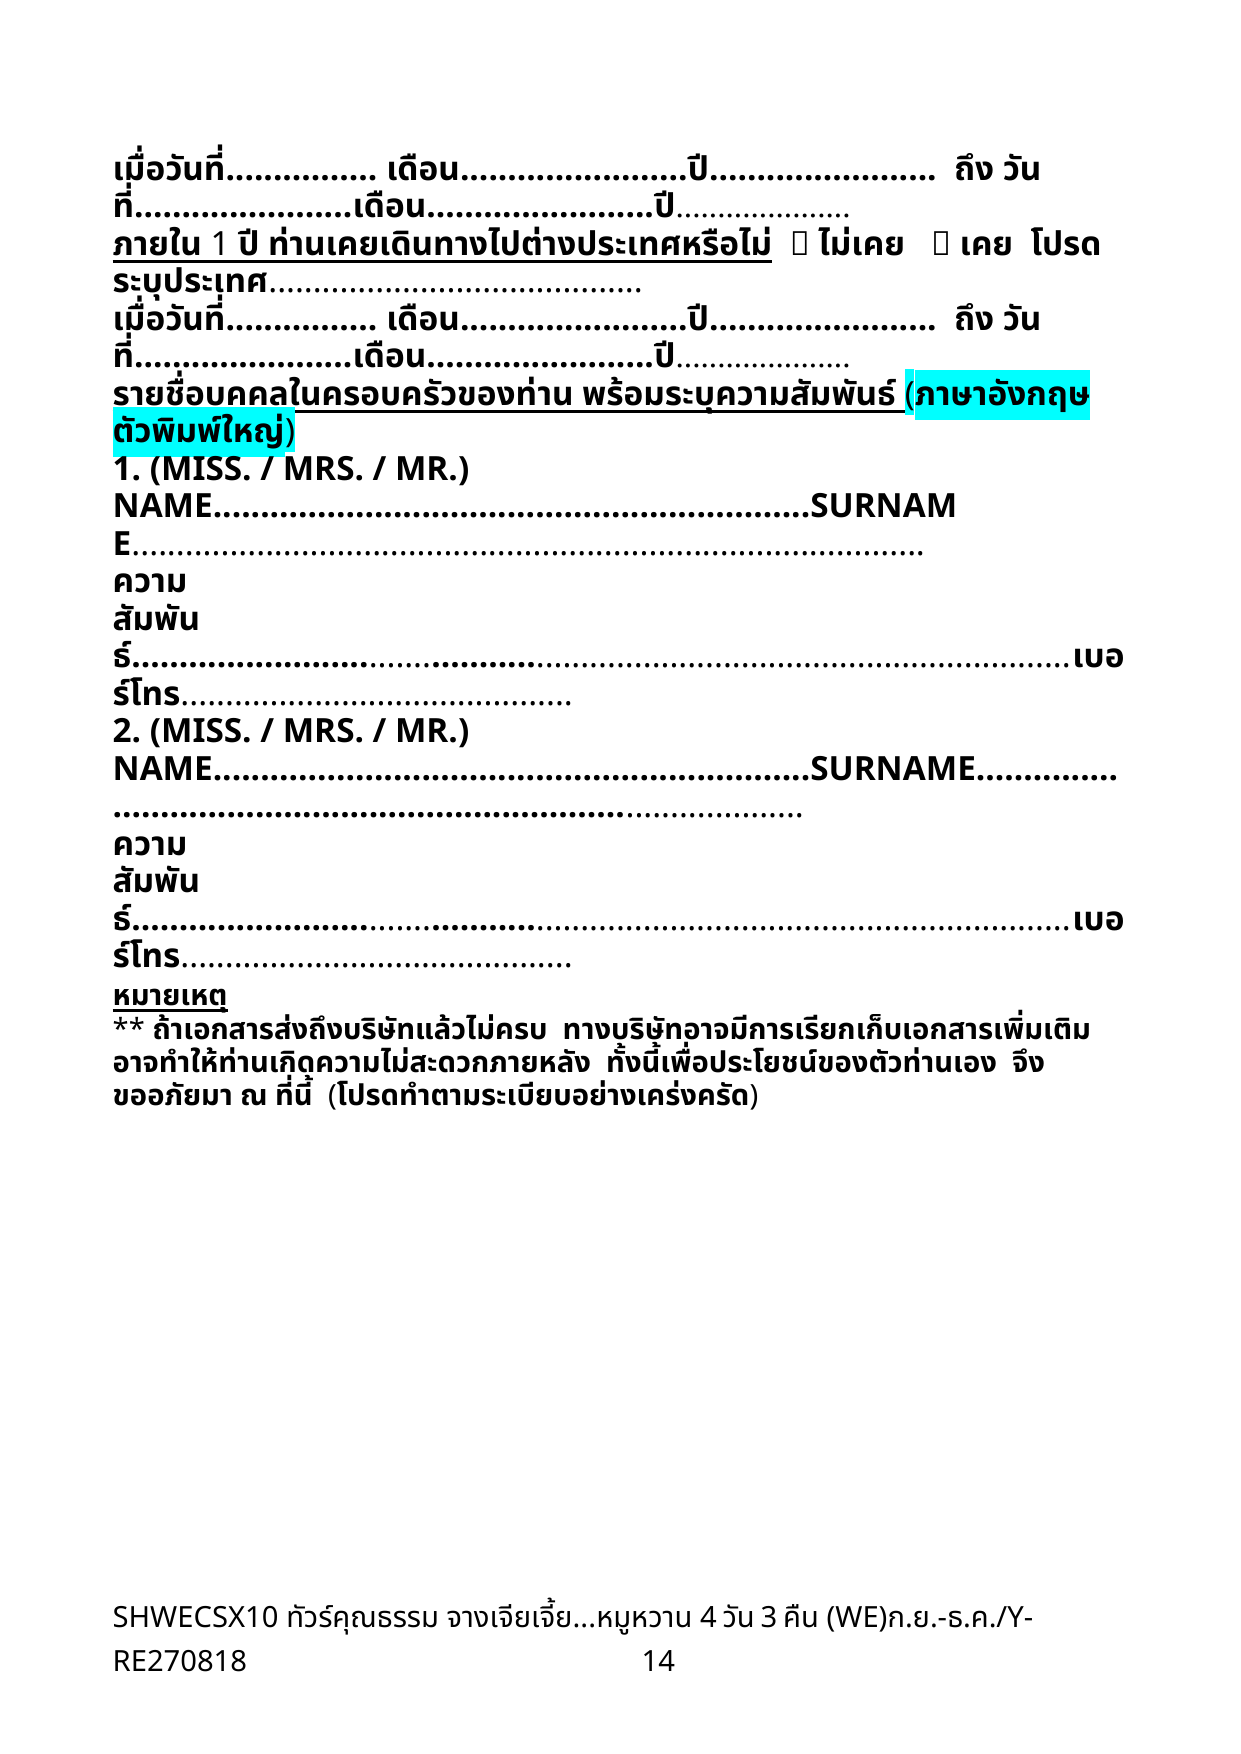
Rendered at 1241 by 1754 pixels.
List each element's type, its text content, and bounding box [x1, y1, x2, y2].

text รายชื่อบุคคลในครอบครัวของท่าน พร้อมระบุความสัมพันธ์ (ภาษาอังกฤษตัวพิมพ์ใหญ่) [112, 375, 905, 410]
text หมายเหตุ [112, 975, 1128, 1012]
text ** ถ้าเอกสารส่งถึงบริษัทแล้วไม่ครบ ทางบริษัทอาจมีการเรียกเก็บเอกสารเพิ่มเติม อาจทำให้ท่านเกิดความไม่สะดวกภายหลัง ทั้งนี้เพื่อประโยชน์ของตัวท่านเอง จึงขออภัยมา ณ ที่นี้ (โปรดทำตามระเบียบอย่างเคร่งครัด) [112, 1012, 1128, 1112]
text 2. (MISS. / MRS. / MR.) NAME...............................................................SURNAME......................................................................................... [112, 712, 1128, 825]
text รายชื่อบุคคลในครอบครัวของท่าน พร้อมระบุความสัมพันธ์ (ภาษาอังกฤษตัวพิมพ์ใหญ่) [295, 375, 1128, 450]
text ความสัมพันธ์.......................................................................................................เบอร์โทร............................................ [112, 562, 1128, 712]
text เมื่อวันที่................ เดือน........................ปี........................ ถึง วันที่.......................เดือน........................ปี..................... [112, 300, 1128, 375]
text ความสัมพันธ์.......................................................................................................เบอร์โทร............................................ [112, 825, 1128, 975]
text ภายใน 1 ปี ท่านเคยเดินทางไปต่างประเทศหรือไม่ ไม่เคย เคย โปรดระบุประเทศ.......................................... [112, 225, 1128, 300]
text 1. (MISS. / MRS. / MR.) NAME...............................................................SURNAME......................................................................................... [112, 450, 1128, 562]
text เมื่อวันที่................ เดือน........................ปี........................ ถึง วันที่.......................เดือน........................ปี..................... [112, 150, 1128, 225]
